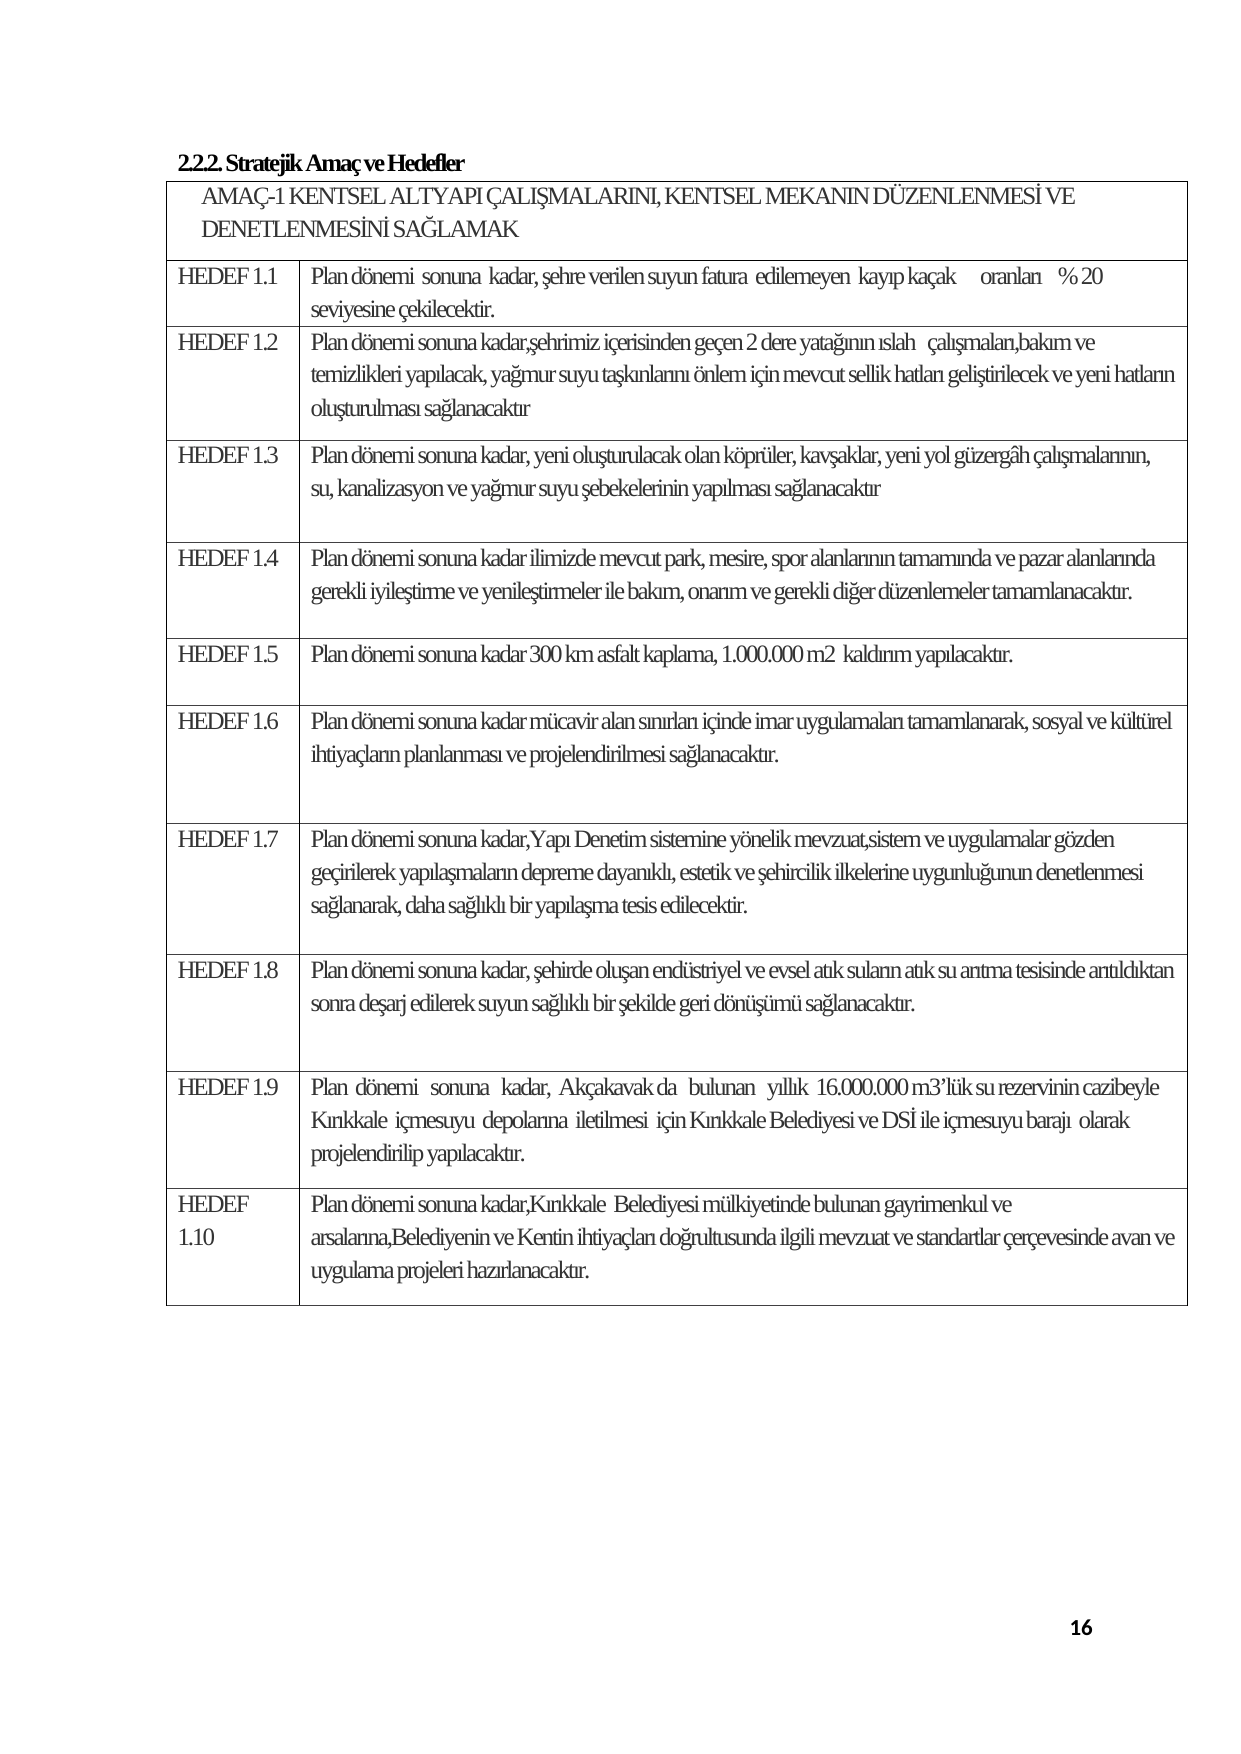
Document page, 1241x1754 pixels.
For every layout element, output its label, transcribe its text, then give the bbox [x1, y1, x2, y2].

table_cell Plan dönemi sonuna kadar,Yapı Denetim sistemine yönelik mevzuat,sistem ve uygulamalar gözden geçirilerek yapılaşmaların depreme dayanıklı, estetik ve şehircilik ilkelerine uygunluğunun denetlenmesi sağlanarak, daha sağlıklı bir yapılaşma tesis edilecektir. [300, 824, 1187, 954]
table_cell Plan dönemi sonuna kadar mücavir alan sınırları içinde imar uygulamaları tamamlanarak, sosyal ve kültürel ihtiyaçların planlanması ve projelendirilmesi sağlanacaktır. [300, 706, 1187, 823]
table_cell HEDEF 1.10 [167, 1189, 299, 1305]
table_cell HEDEF 1.6 [167, 706, 299, 823]
table_cell HEDEF 1.5 [167, 639, 299, 705]
table_cell Plan dönemi sonuna kadar ilimizde mevcut park, mesire, spor alanlarının tamamında ve pazar alanlarında gerekli iyileştirme ve yenileştirmeler ile bakım, onarım ve gerekli diğer düzenlemeler tamamlanacaktır. [300, 543, 1187, 638]
table_cell HEDEF 1.2 [167, 327, 299, 439]
table_cell HEDEF 1.3 [167, 441, 299, 542]
table_cell Plan dönemi sonuna kadar, yeni oluşturulacak olan köprüler, kavşaklar, yeni yol güzergâh çalışmalarının, su, kanalizasyon ve yağmur suyu şebekelerinin yapılması sağlanacaktır [300, 441, 1187, 542]
table_header [167, 182, 1187, 260]
table_cell HEDEF 1.4 [167, 543, 299, 638]
table_cell Plan dönemi sonuna kadar 300 km asfalt kaplama, 1.000.000 m2 kaldırım yapılacaktır. [300, 639, 1187, 705]
table_cell Plan dönemi sonuna kadar, şehre verilen suyun fatura edilemeyen kayıp kaçak oranları % 20 seviyesine çekilecektir. [300, 261, 1187, 326]
table_cell HEDEF 1.9 [167, 1072, 299, 1188]
table_cell HEDEF 1.1 [167, 261, 299, 326]
table_cell HEDEF 1.7 [167, 824, 299, 954]
table_cell Plan dönemi sonuna kadar, Akçakavak da bulunan yıllık 16.000.000 m3’lük su rezervinin cazibeyle Kırıkkale içmesuyu depolarına iletilmesi için Kırıkkale Belediyesi ve DSİ ile içmesuyu barajı olarak projelendirilip yapılacaktır. [300, 1072, 1187, 1188]
table_cell Plan dönemi sonuna kadar,Kırıkkale Belediyesi mülkiyetinde bulunan gayrimenkul ve arsalarına,Belediyenin ve Kentin ihtiyaçları doğrultusunda ilgili mevzuat ve standartlar çerçevesinde avan ve uygulama projeleri hazırlanacaktır. [300, 1189, 1187, 1305]
table_cell HEDEF 1.8 [167, 955, 299, 1071]
table_cell Plan dönemi sonuna kadar, şehirde oluşan endüstriyel ve evsel atık suların atık su arıtma tesisinde arıtıldıktan sonra deşarj edilerek suyun sağlıklı bir şekilde geri dönüşümü sağlanacaktır. [300, 955, 1187, 1071]
subtitle 2.2.2. Stratejik Amaç ve Hedefler [177, 148, 1092, 176]
table_cell Plan dönemi sonuna kadar,şehrimiz içerisinden geçen 2 dere yatağının ıslah çalışmaları,bakım ve temizlikleri yapılacak, yağmur suyu taşkınlarını önlem için mevcut sellik hatları geliştirilecek ve yeni hatların oluşturulması sağlanacaktır [300, 327, 1187, 439]
